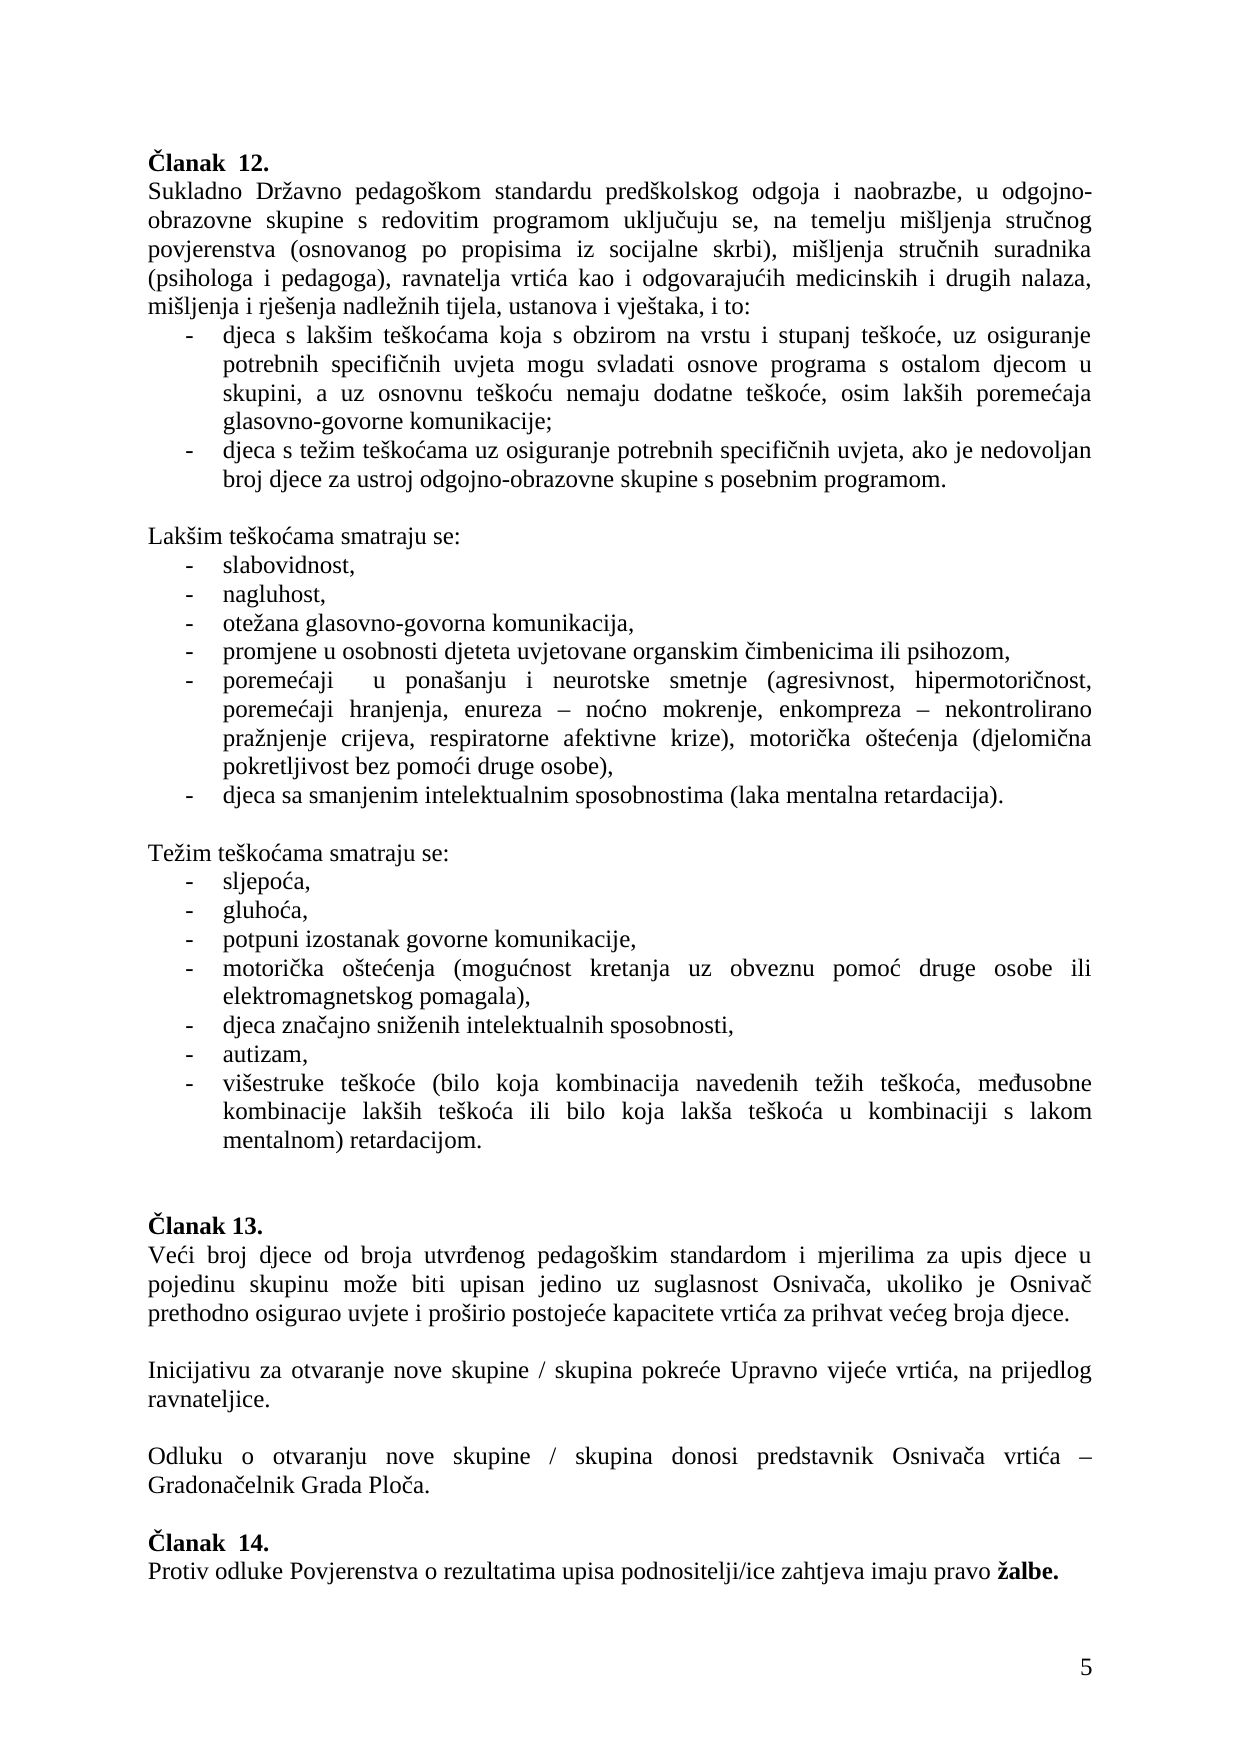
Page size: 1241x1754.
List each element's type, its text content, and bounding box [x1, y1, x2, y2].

list autizam, [185, 1039, 1093, 1068]
text Članak 13. [148, 1211, 1093, 1240]
list višestruke teškoće (bilo koja kombinacija navedenih težih teškoća, međusobne kombinacije lakših teškoća ili bilo koja lakša teškoća u kombinaciji s lakom mentalnom) retardacijom. [185, 1068, 1093, 1154]
list poremećaji u ponašanju i neurotske smetnje (agresivnost, hipermotoričnost, poremećaji hranjenja, enureza – noćno mokrenje, enkompreza – nekontrolirano pražnjenje crijeva, respiratorne afektivne krize), motorička oštećenja (djelomična pokretljivost bez pomoći druge osobe), [185, 665, 1093, 780]
list promjene u osobnosti djeteta uvjetovane organskim čimbenicima ili psihozom, [185, 636, 1093, 665]
list djeca značajno sniženih intelektualnih sposobnosti, [185, 1010, 1093, 1039]
text Članak 14. [148, 1528, 1093, 1556]
list gluhoća, [185, 895, 1093, 924]
list djeca sa smanjenim intelektualnim sposobnostima (laka mentalna retardacija). [185, 780, 1093, 809]
text Težim teškoćama smatraju se: [148, 838, 1093, 866]
text Lakšim teškoćama smatraju se: [148, 521, 1093, 550]
list nagluhost, [185, 579, 1093, 608]
list djeca s lakšim teškoćama koja s obzirom na vrstu i stupanj teškoće, uz osiguranje potrebnih specifičnih uvjeta mogu svladati osnove programa s ostalom djecom u skupini, a uz osnovnu teškoću nemaju dodatne teškoće, osim lakših poremećaja glasovno-govorne komunikacije; [185, 320, 1093, 435]
list potpuni izostanak govorne komunikacije, [185, 924, 1093, 953]
list sljepoća, [185, 866, 1093, 895]
list motorička oštećenja (mogućnost kretanja uz obveznu pomoć druge osobe ili elektromagnetskog pomagala), [185, 953, 1093, 1010]
list otežana glasovno-govorna komunikacija, [185, 608, 1093, 636]
text Članak 12. [148, 148, 1093, 176]
text Veći broj djece od broja utvrđenog pedagoškim standardom i mjerilima za upis djece u pojedinu skupinu može biti upisan jedino uz suglasnost Osnivača, ukoliko je Osnivač prethodno osigurao uvjete i proširio postojeće kapacitete vrtića za prihvat većeg broja djece. [148, 1240, 1093, 1326]
text Protiv odluke Povjerenstva o rezultatima upisa podnositelji/ice zahtjeva imaju pravo žalbe. [148, 1556, 1093, 1585]
list djeca s težim teškoćama uz osiguranje potrebnih specifičnih uvjeta, ako je nedovoljan broj djece za ustroj odgojno-obrazovne skupine s posebnim programom. [185, 435, 1093, 493]
text Odluku o otvaranju nove skupine / skupina donosi predstavnik Osnivača vrtića – Gradonačelnik Grada Ploča. [148, 1441, 1093, 1499]
text Inicijativu za otvaranje nove skupine / skupina pokreće Upravno vijeće vrtića, na prijedlog ravnateljice. [148, 1355, 1093, 1413]
list slabovidnost, [185, 550, 1093, 579]
text Sukladno Državno pedagoškom standardu predškolskog odgoja i naobrazbe, u odgojno-obrazovne skupine s redovitim programom uključuju se, na temelju mišljenja stručnog povjerenstva (osnovanog po propisima iz socijalne skrbi), mišljenja stručnih suradnika (psihologa i pedagoga), ravnatelja vrtića kao i odgovarajućih medicinskih i drugih nalaza, mišljenja i rješenja nadležnih tijela, ustanova i vještaka, i to: [148, 176, 1093, 320]
